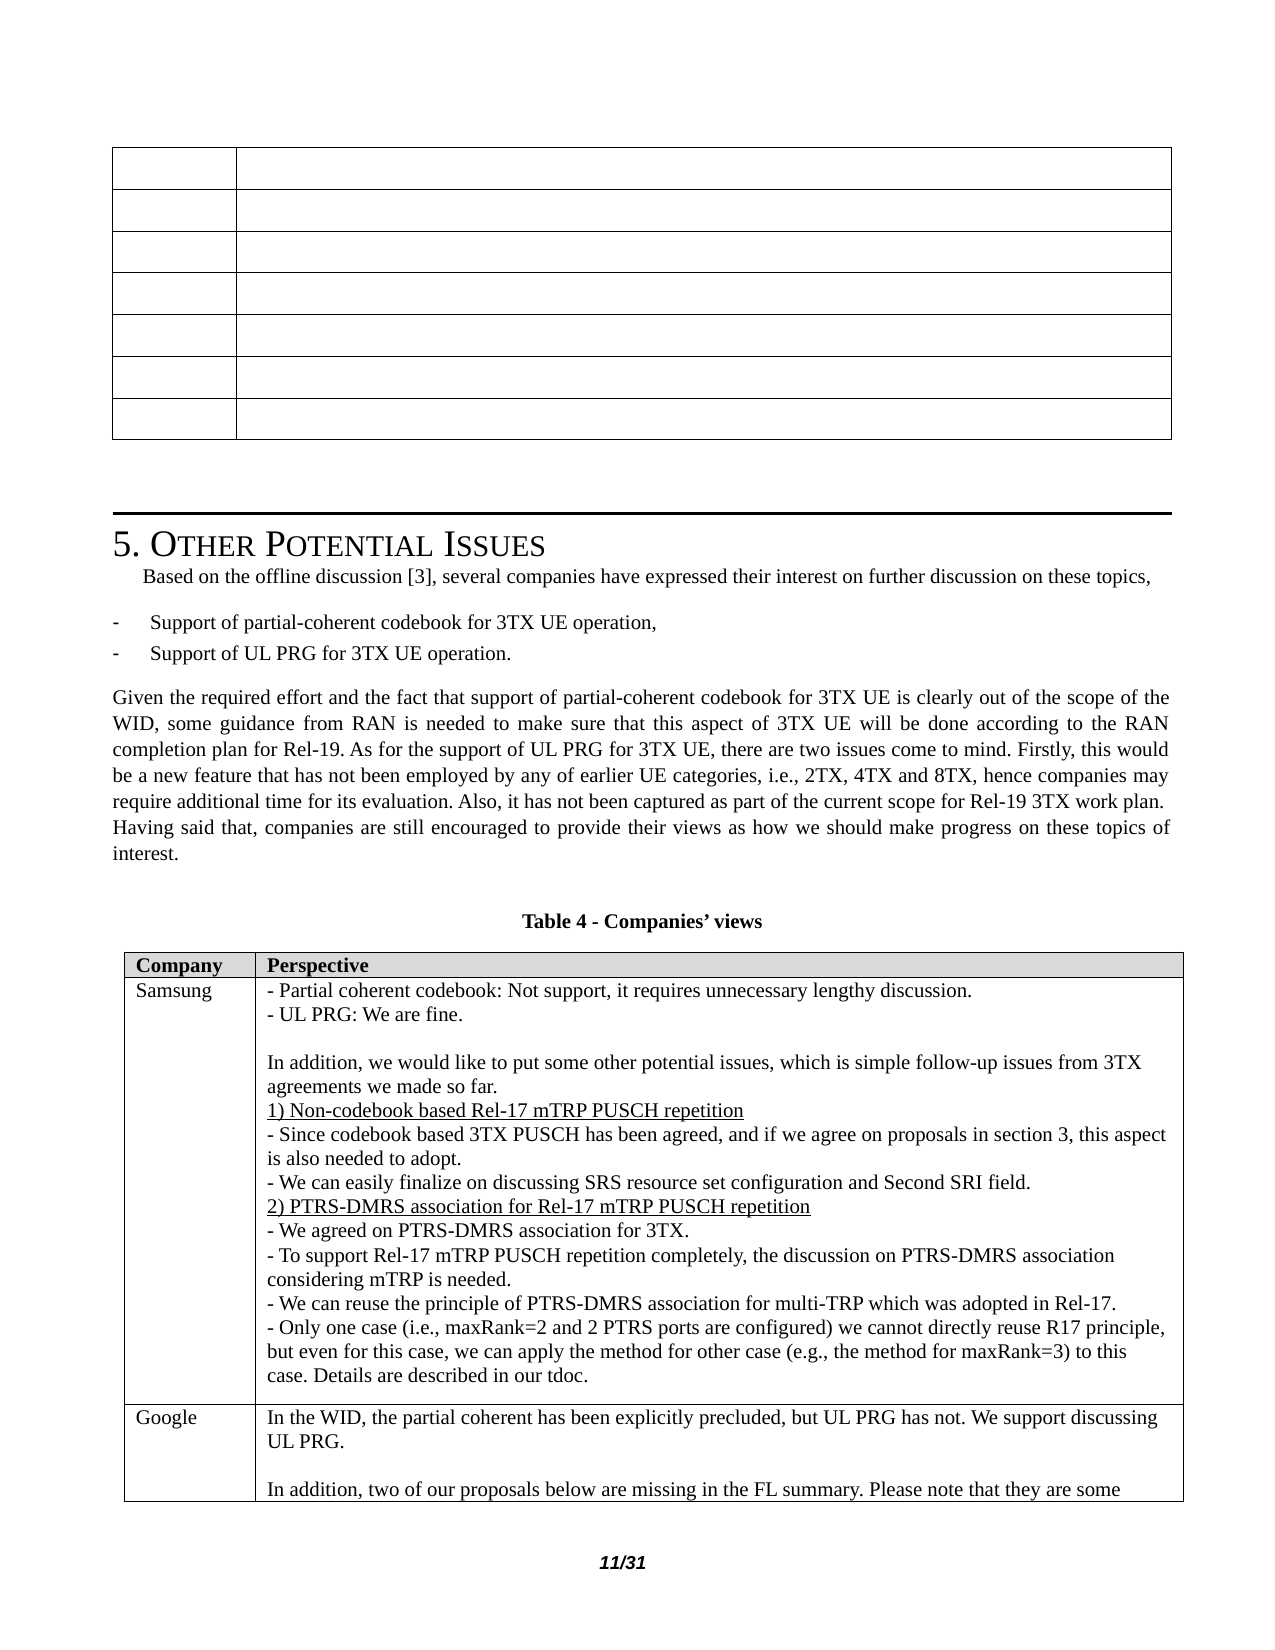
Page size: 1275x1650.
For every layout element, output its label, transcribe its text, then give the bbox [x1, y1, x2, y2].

table_cell [113, 190, 236, 231]
list Support of partial-coherent codebook for 3TX UE operation, [112, 607, 1172, 635]
table_cell [113, 273, 236, 314]
table_cell [237, 190, 1171, 231]
table_header Company [125, 953, 255, 977]
table_cell Samsung [125, 978, 255, 1403]
table_cell [237, 357, 1171, 398]
table_cell [237, 148, 1171, 189]
table_cell [237, 399, 1171, 439]
table_cell [113, 357, 236, 398]
text Based on the offline discussion [3], several companies have expressed their interest on further discussion on these topics, [112, 564, 1172, 588]
table_cell [237, 273, 1171, 314]
table_cell [237, 315, 1171, 356]
text Given the required effort and the fact that support of partial-coherent codebook for 3TX UE is clearly out of the scope of the WID, some guidance from RAN is needed to make sure that this aspect of 3TX UE will be done according to the RAN completion plan for Rel-19. As for the support of UL PRG for 3TX UE, there are two issues come to mind. Firstly, this would be a new feature that has not been employed by any of earlier UE categories, i.e., 2TX, 4TX and 8TX, hence companies may require additional time for its evaluation. Also, it has not been captured as part of the current scope for Rel-19 3TX work plan. [112, 685, 1172, 813]
table_cell [113, 315, 236, 356]
table_cell [113, 148, 236, 189]
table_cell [256, 1405, 1183, 1501]
table_cell - Partial coherent codebook: Not support, it requires unnecessary lengthy discussion. - UL PRG: We are fine. In addition, we would like to put some other potential issues, which is simple follow-up issues from 3TX agreements we made so far. 1) Non-codebook based Rel-17 mTRP PUSCH repetition - Since codebook based 3TX PUSCH has been agreed, and if we agree on proposals in section 3, this aspect is also needed to adopt. - We can easily finalize on discussing SRS resource set configuration and Second SRI field. 2) PTRS-DMRS association for Rel-17 mTRP PUSCH repetition - We agreed on PTRS-DMRS association for 3TX. - To support Rel-17 mTRP PUSCH repetition completely, the discussion on PTRS-DMRS association considering mTRP is needed. - We can reuse the principle of PTRS-DMRS association for multi-TRP which was adopted in Rel-17. - Only one case (i.e., maxRank=2 and 2 PTRS ports are configured) we cannot directly reuse R17 principle, but even for this case, we can apply the method for other case (e.g., the method for maxRank=3) to this case. Details are described in our tdoc. [256, 978, 1183, 1403]
table_cell [113, 399, 236, 439]
text Having said that, companies are still encouraged to provide their views as how we should make progress on these topics of interest. [112, 814, 1172, 864]
table_header Perspective [256, 953, 1183, 977]
list Support of UL PRG for 3TX UE operation. [112, 638, 1172, 666]
table_cell Google [125, 1405, 255, 1501]
subtitle Other Potential Issues [112, 513, 1172, 564]
table_cell [237, 232, 1171, 272]
table_cell [113, 232, 236, 272]
